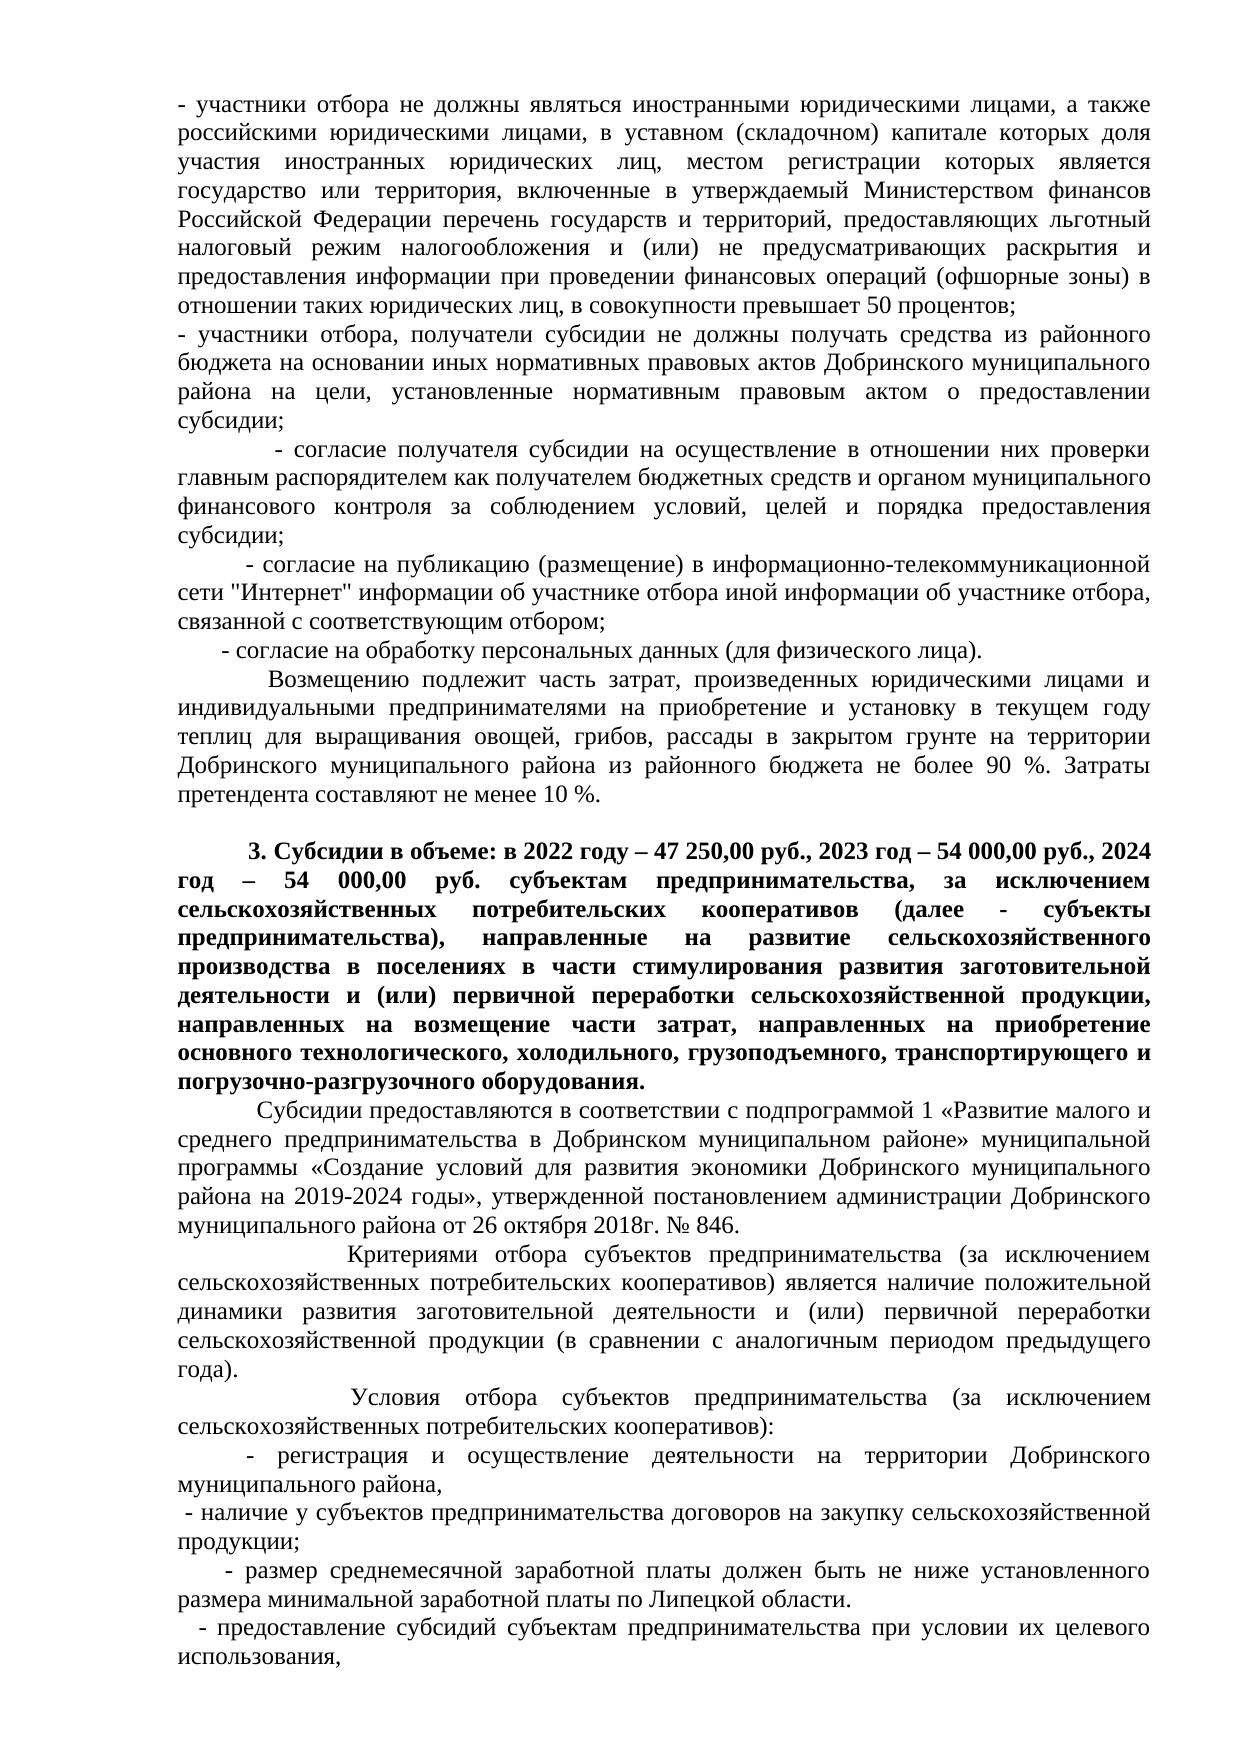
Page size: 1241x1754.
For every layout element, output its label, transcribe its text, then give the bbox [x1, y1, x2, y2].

text - участники отбора не должны являться иностранными юридическими лицами, а также российскими юридическими лицами, в уставном (складочном) капитале которых доля участия иностранных юридических лиц, местом регистрации которых является государство или территория, включенные в утверждаемый Министерством финансов Российской Федерации перечень государств и территорий, предоставляющих льготный налоговый режим налогообложения и (или) не предусматривающих раскрытия и предоставления информации при проведении финансовых операций (офшорные зоны) в отношении таких юридических лиц, в совокупности превышает 50 процентов; [177, 89, 1152, 319]
text - наличие у субъектов предпринимательства договоров на закупку сельскохозяйственной продукции; [177, 1497, 1152, 1555]
text - согласие получателя субсидии на осуществление в отношении них проверки главным распорядителем как получателем бюджетных средств и органом муниципального финансового контроля за соблюдением условий, целей и порядка предоставления субсидии; [177, 434, 1152, 549]
text 3. Субсидии в объеме: в 2022 году – 47 250,00 руб., 2023 год – 54 000,00 руб., 2024 год – 54 000,00 руб. субъектам предпринимательства, за исключением сельскохозяйственных потребительских кооперативов (далее - субъекты предпринимательства), направленные на развитие сельскохозяйственного производства в поселениях в части стимулирования развития заготовительной деятельности и (или) первичной переработки сельскохозяйственной продукции, направленных на возмещение части затрат, направленных на приобретение основного технологического, холодильного, грузоподъемного, транспортирующего и погрузочно-разгрузочного оборудования. [177, 836, 1152, 1095]
text Условия отбора субъектов предпринимательства (за исключением сельскохозяйственных потребительских кооперативов): [177, 1382, 1152, 1440]
text Возмещению подлежит часть затрат, произведенных юридическими лицами и индивидуальными предпринимателями на приобретение и установку в текущем году теплиц для выращивания овощей, грибов, рассады в закрытом грунте на территории Добринского муниципального района из районного бюджета не более 90 %. Затраты претендента составляют не менее 10 %. [177, 664, 1152, 807]
text - участники отбора, получатели субсидии не должны получать средства из районного бюджета на основании иных нормативных правовых актов Добринского муниципального района на цели, установленные нормативным правовым актом о предоставлении субсидии; [177, 319, 1152, 434]
text - согласие на публикацию (размещение) в информационно-телекоммуникационной сети "Интернет" информации об участнике отбора иной информации об участнике отбора, связанной с соответствующим отбором; [177, 549, 1152, 635]
text - размер среднемесячной заработной платы должен быть не ниже установленного размера минимальной заработной платы по Липецкой области. [177, 1555, 1152, 1612]
text Субсидии предоставляются в соответствии с подпрограммой 1 «Развитие малого и среднего предпринимательства в Добринском муниципальном районе» муниципальной программы «Создание условий для развития экономики Добринского муниципального района на 2019-2024 годы», утвержденной постановлением администрации Добринского муниципального района от 26 октября 2018г. № 846. [177, 1095, 1152, 1239]
text - предоставление субсидий субъектам предпринимательства при условии их целевого использования, [177, 1612, 1152, 1670]
text - согласие на обработку персональных данных (для физического лица). [177, 635, 1152, 664]
text - регистрация и осуществление деятельности на территории Добринского муниципального района, [177, 1440, 1152, 1497]
text Критериями отбора субъектов предпринимательства (за исключением сельскохозяйственных потребительских кооперативов) является наличие положительной динамики развития заготовительной деятельности и (или) первичной переработки сельскохозяйственной продукции (в сравнении с аналогичным периодом предыдущего года). [177, 1239, 1152, 1382]
